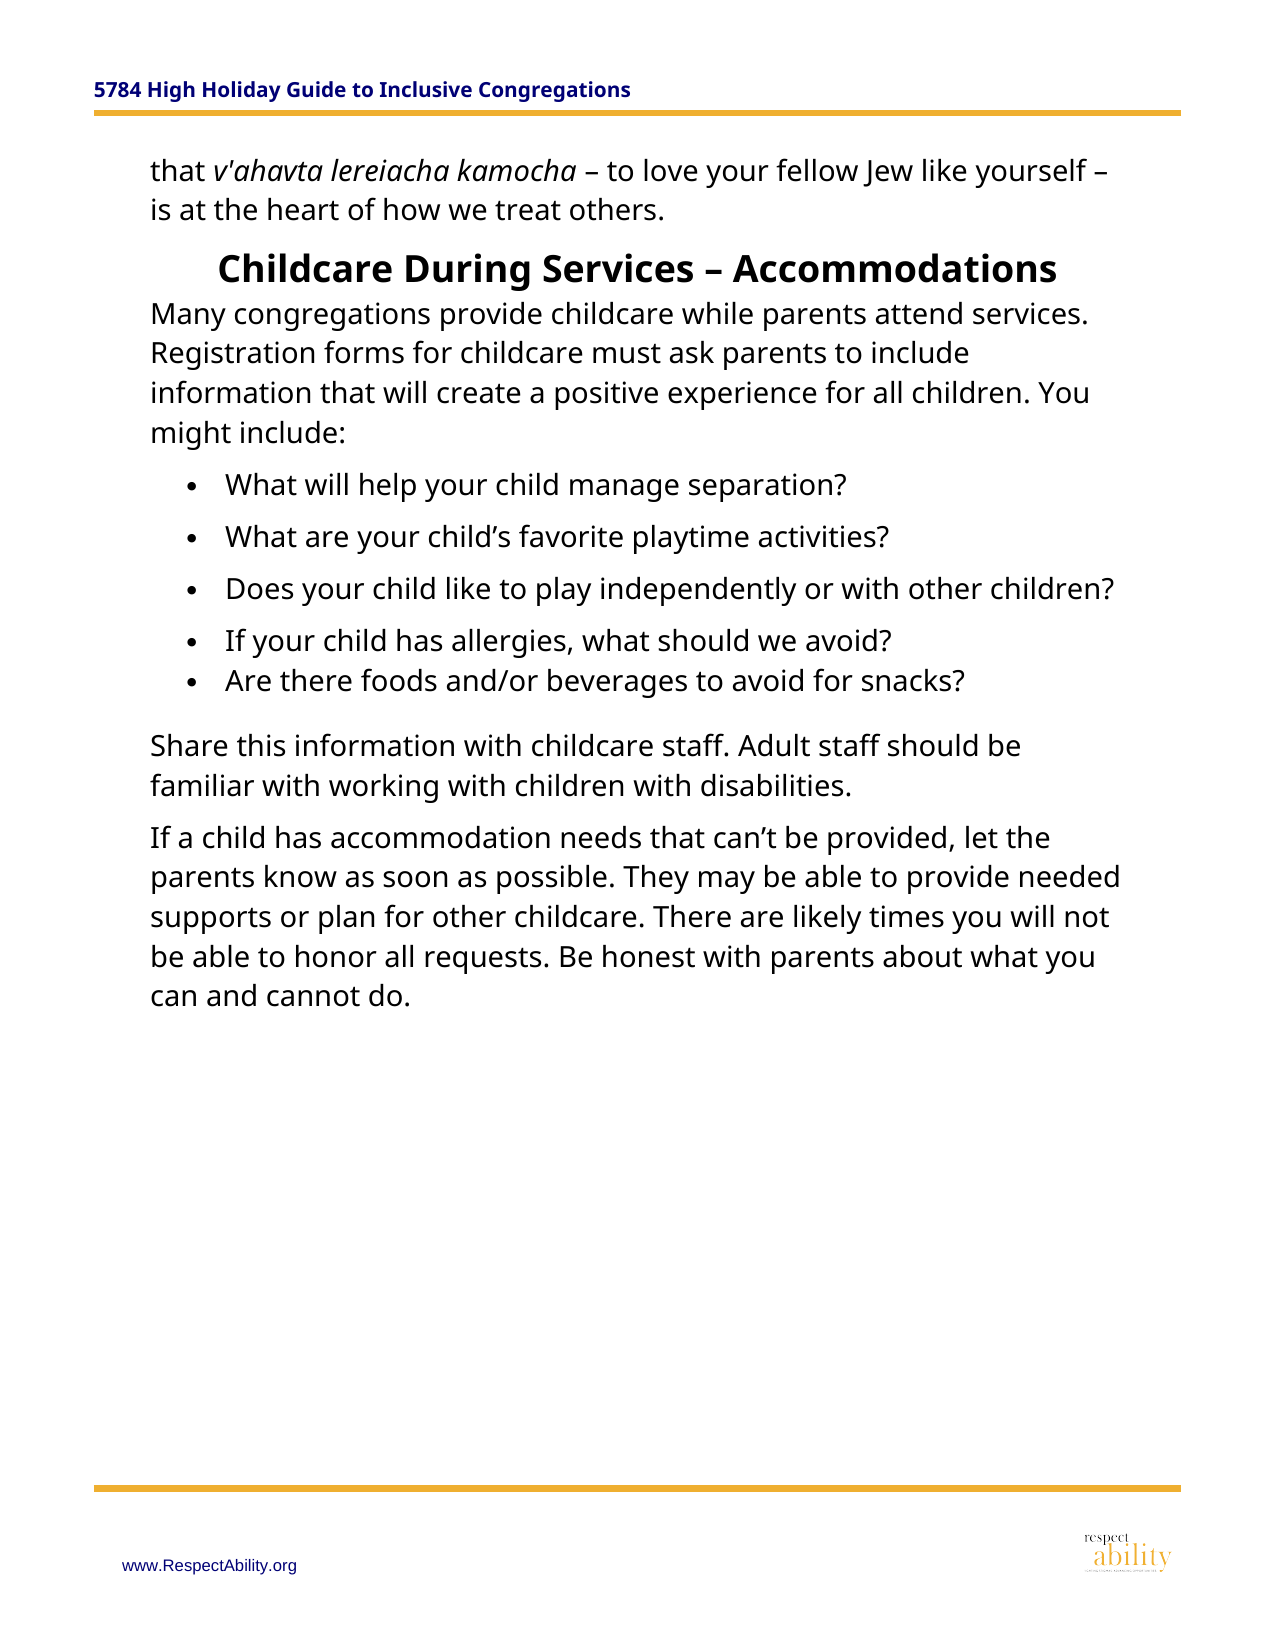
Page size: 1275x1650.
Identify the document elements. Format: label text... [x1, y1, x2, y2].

list If your child has allergies, what should we avoid? [187, 621, 1125, 660]
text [150, 150, 1125, 229]
list What are your child’s favorite playtime activities? [187, 516, 1125, 556]
subtitle Childcare During Services – Accommodations [150, 242, 1125, 293]
text Many congregations provide childcare while parents attend services. Registration forms for childcare must ask parents to include information that will create a positive experience for all children. You might include: [150, 293, 1125, 452]
list Are there foods and/or beverages to avoid for snacks? [187, 660, 1125, 700]
list What will help your child manage separation? [187, 464, 1125, 504]
picture [1084, 1533, 1172, 1572]
text Share this information with childcare staff. Adult staff should be familiar with working with children with disabilities. [150, 725, 1125, 804]
list Does your child like to play independently or with other children? [187, 568, 1125, 608]
text If a child has accommodation needs that can’t be provided, let the parents know as soon as possible. They may be able to provide needed supports or plan for other childcare. There are likely times you will not be able to honor all requests. Be honest with parents about what you can and cannot do. [150, 817, 1125, 1015]
